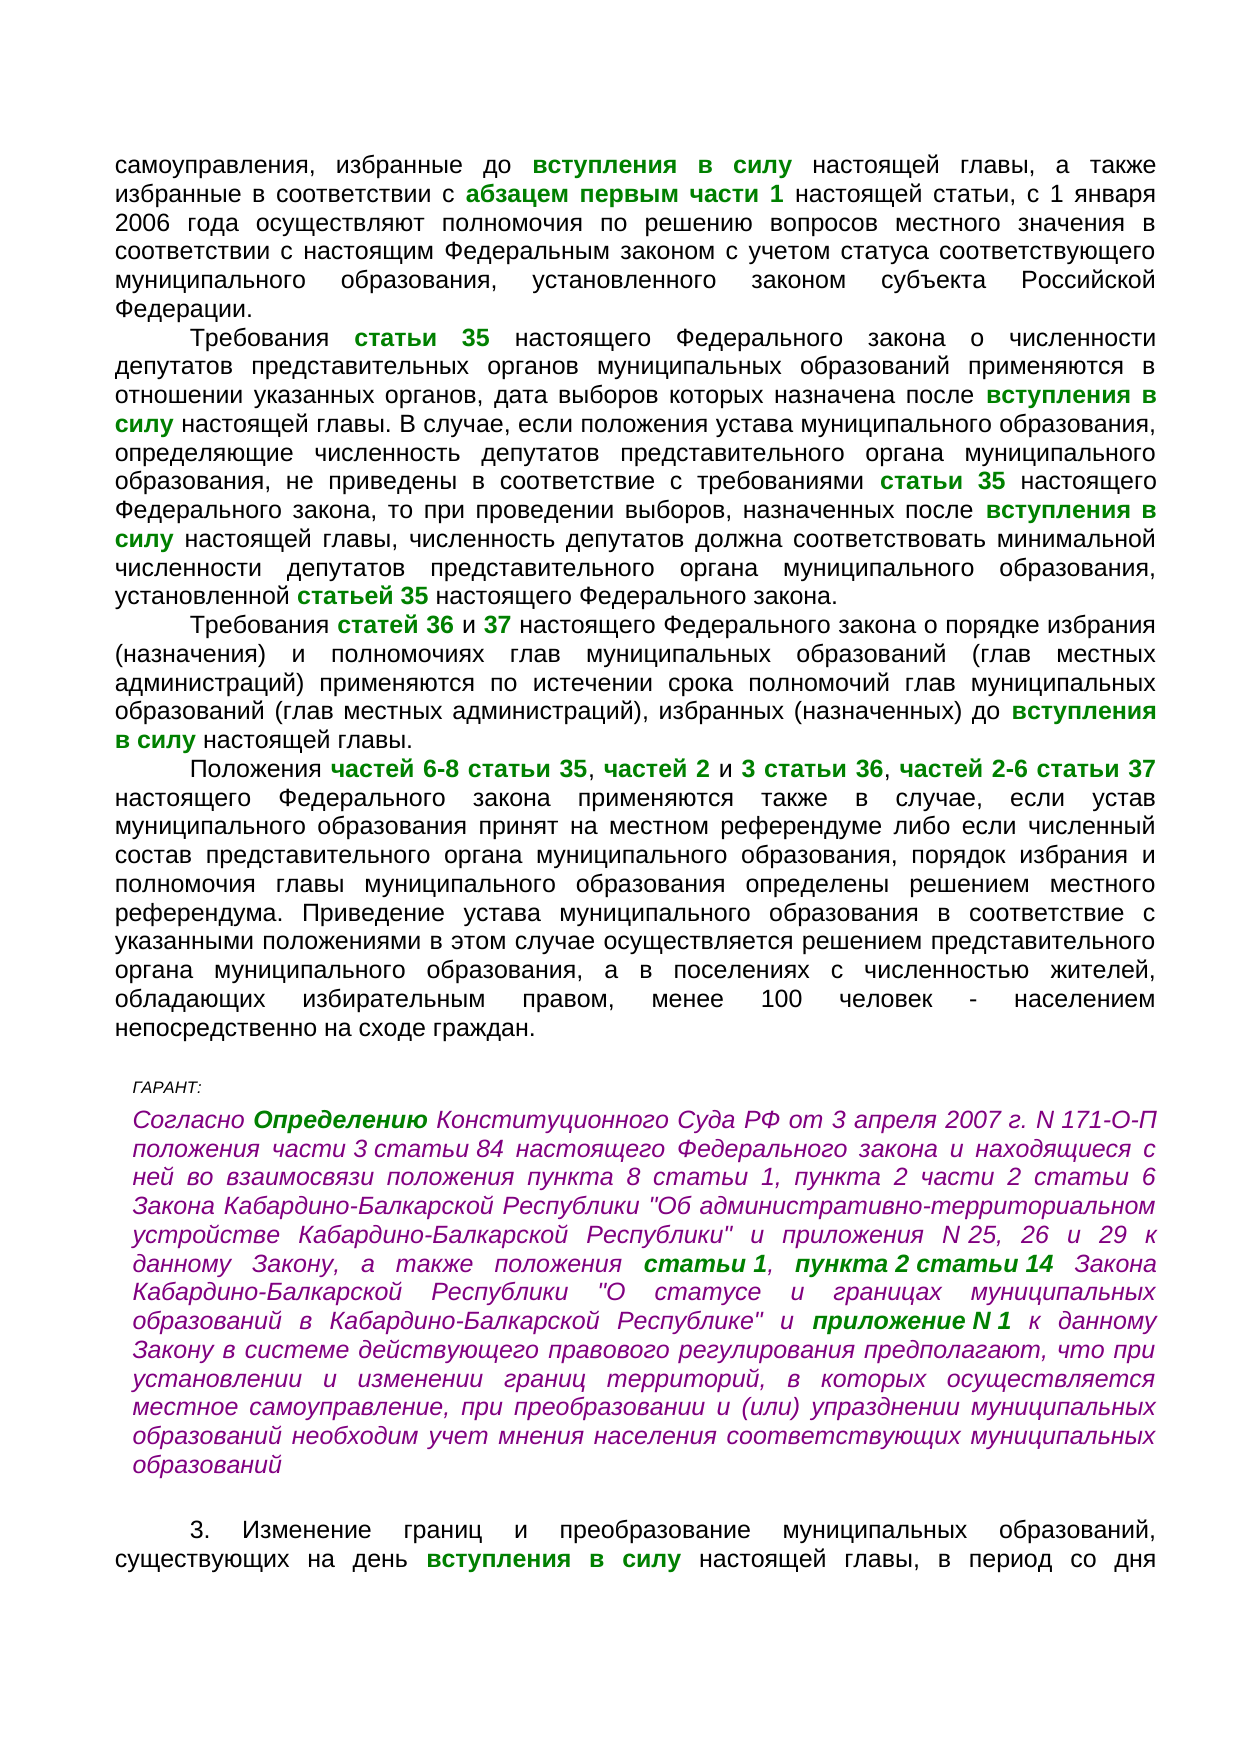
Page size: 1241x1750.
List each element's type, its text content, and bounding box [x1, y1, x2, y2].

text Требования статьи 35 настоящего Федерального закона о численности депутатов представительных органов муниципальных образований применяются в отношении указанных органов, дата выборов которых назначена после вступления в силу настоящей главы. В случае, если положения устава муниципального образования, определяющие численность депутатов представительного органа муниципального образования, не приведены в соответствие с требованиями статьи 35 настоящего Федерального закона, то при проведении выборов, назначенных после вступления в силу настоящей главы, численность депутатов должна соответствовать минимальной численности депутатов представительного органа муниципального образования, установленной статьей 35 настоящего Федерального закона. [114, 322, 1157, 610]
text Требования статей 36 и 37 настоящего Федерального закона о порядке избрания (назначения) и полномочиях глав муниципальных образований (глав местных администраций) применяются по истечении срока полномочий глав муниципальных образований (глав местных администраций), избранных (назначенных) до вступления в силу настоящей главы. [114, 610, 1157, 754]
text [114, 1515, 1157, 1573]
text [114, 150, 1157, 322]
text Положения частей 6-8 статьи 35, частей 2 и 3 статьи 36, частей 2-6 статьи 37 настоящего Федерального закона применяются также в случае, если устав муниципального образования принят на местном референдуме либо если численный состав представительного органа муниципального образования, порядок избрания и полномочия главы муниципального образования определены решением местного референдума. Приведение устава муниципального образования в соответствие с указанными положениями в этом случае осуществляется решением представительного органа муниципального образования, а в поселениях с численностью жителей, обладающих избирательным правом, менее 100 человек - населением непосредственно на сходе граждан. [114, 754, 1157, 1041]
text Согласно Определению Конституционного Суда РФ от 3 апреля 2007 г. N 171-О-П положения части 3 статьи 84 настоящего Федерального закона и находящиеся с ней во взаимосвязи положения пункта 8 статьи 1, пункта 2 части 2 статьи 6 Закона Кабардино-Балкарской Республики "Об административно-территориальном устройстве Кабардино-Балкарской Республики" и приложения N 25, 26 и 29 к данному Закону, а также положения статьи 1, пункта 2 статьи 14 Закона Кабардино-Балкарской Республики "О статусе и границах муниципальных образований в Кабардино-Балкарской Республике" и приложение N 1 к данному Закону в системе действующего правового регулирования предполагают, что при установлении и изменении границ территорий, в которых осуществляется местное самоуправление, при преобразовании и (или) упразднении муниципальных образований необходим учет мнения населения соответствующих муниципальных образований [132, 1105, 1157, 1478]
text ГАРАНТ: [132, 1078, 1157, 1097]
